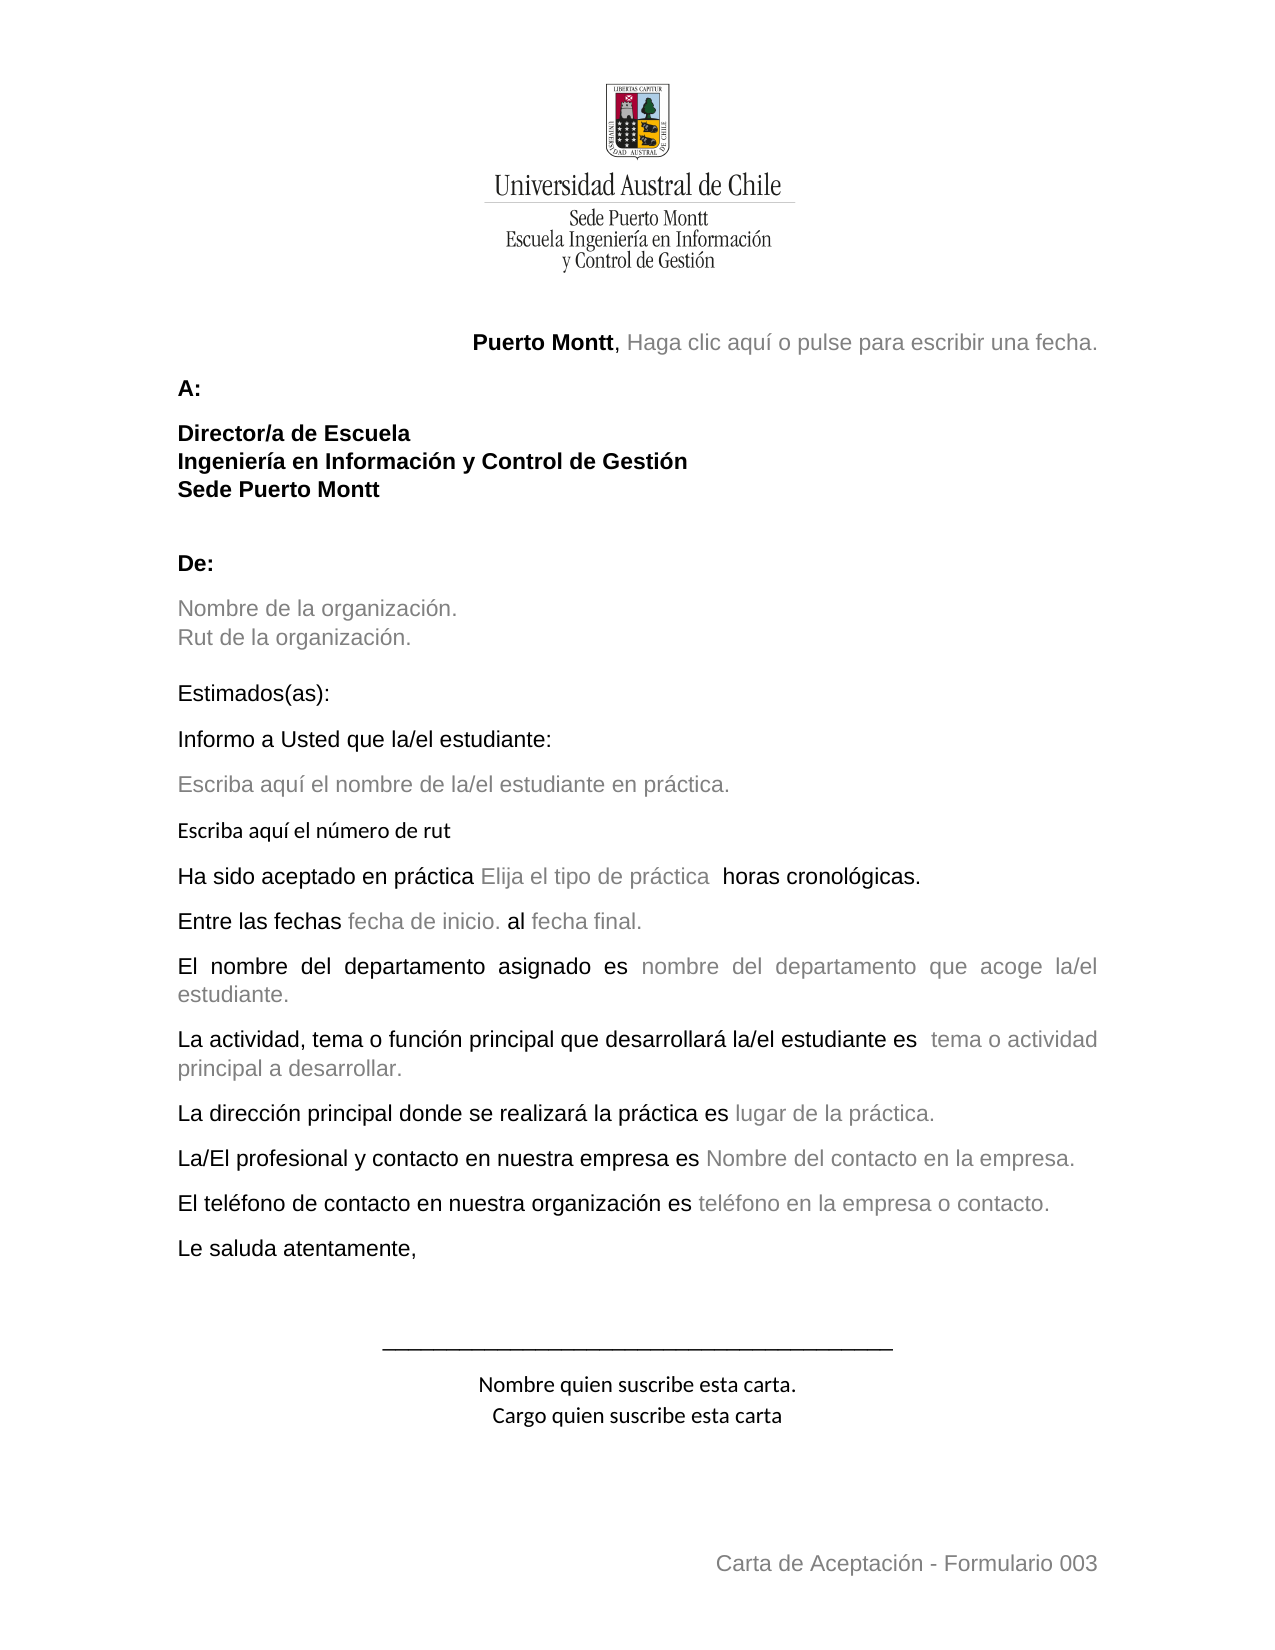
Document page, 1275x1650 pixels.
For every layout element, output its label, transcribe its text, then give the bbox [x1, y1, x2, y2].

text De: [177, 550, 1098, 576]
text El nombre del departamento asignado es [177, 953, 1098, 1008]
text La dirección principal donde se realizará la práctica es . [177, 1100, 1098, 1126]
text Ingeniería en Información y Control de Gestión [177, 448, 1098, 474]
text Estimados(as): [177, 680, 1098, 707]
text ________________________________________ [177, 1325, 1098, 1352]
text La actividad, tema o función principal que desarrollará la/el estudiante es [177, 1026, 1098, 1081]
text . [177, 595, 1098, 621]
picture [475, 73, 800, 285]
text . [177, 623, 1098, 650]
text Entre las fechas al [177, 908, 1098, 934]
text La/El profesional y contacto en nuestra empresa es . [177, 1145, 1098, 1171]
text Le saluda atentamente, [177, 1235, 1098, 1262]
text Informo a Usted que la/el estudiante: [177, 726, 1098, 752]
text A: [177, 374, 1098, 401]
text Ha sido aceptado en práctica horas cronológicas. [177, 863, 1098, 889]
text Puerto Montt, [177, 329, 1098, 356]
text El teléfono de contacto en nuestra organización es . [177, 1190, 1098, 1216]
text Director/a de Escuela [177, 419, 1098, 446]
text Sede Puerto Montt [177, 476, 1098, 503]
